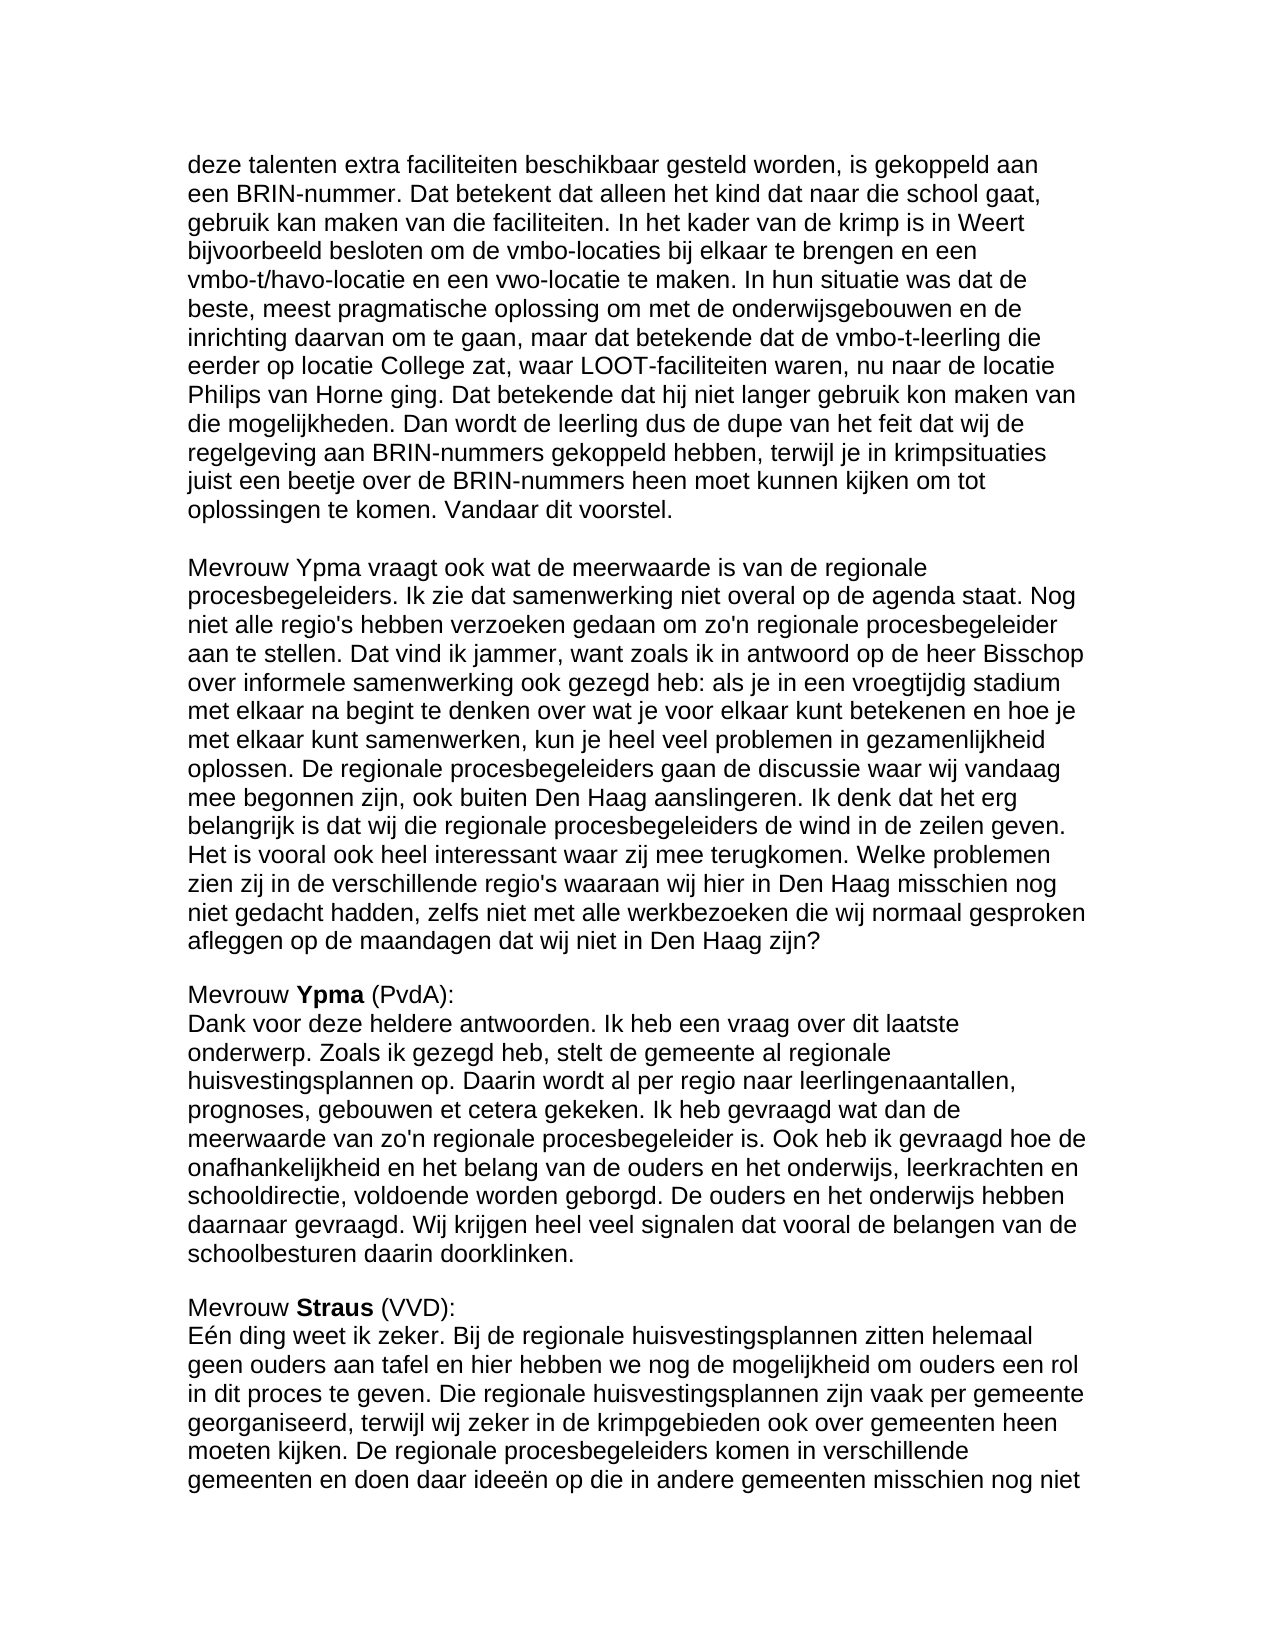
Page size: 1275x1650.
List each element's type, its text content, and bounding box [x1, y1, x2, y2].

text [187, 1292, 1087, 1494]
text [187, 150, 1087, 955]
text Mevrouw Ypma (PvdA): Dank voor deze heldere antwoorden. Ik heb een vraag over dit laatste onderwerp. Zoals ik gezegd heb, stelt de gemeente al regionale huisvestingsplannen op. Daarin wordt al per regio naar leerlingenaantallen, prognoses, gebouwen et cetera gekeken. Ik heb gevraagd wat dan de meerwaarde van zo'n regionale procesbegeleider is. Ook heb ik gevraagd hoe de onafhankelijkheid en het belang van de ouders en het onderwijs, leerkrachten en schooldirectie, voldoende worden geborgd. De ouders en het onderwijs hebben daarnaar gevraagd. Wij krijgen heel veel signalen dat vooral de belangen van de schoolbesturen daarin doorklinken. [187, 980, 1087, 1267]
